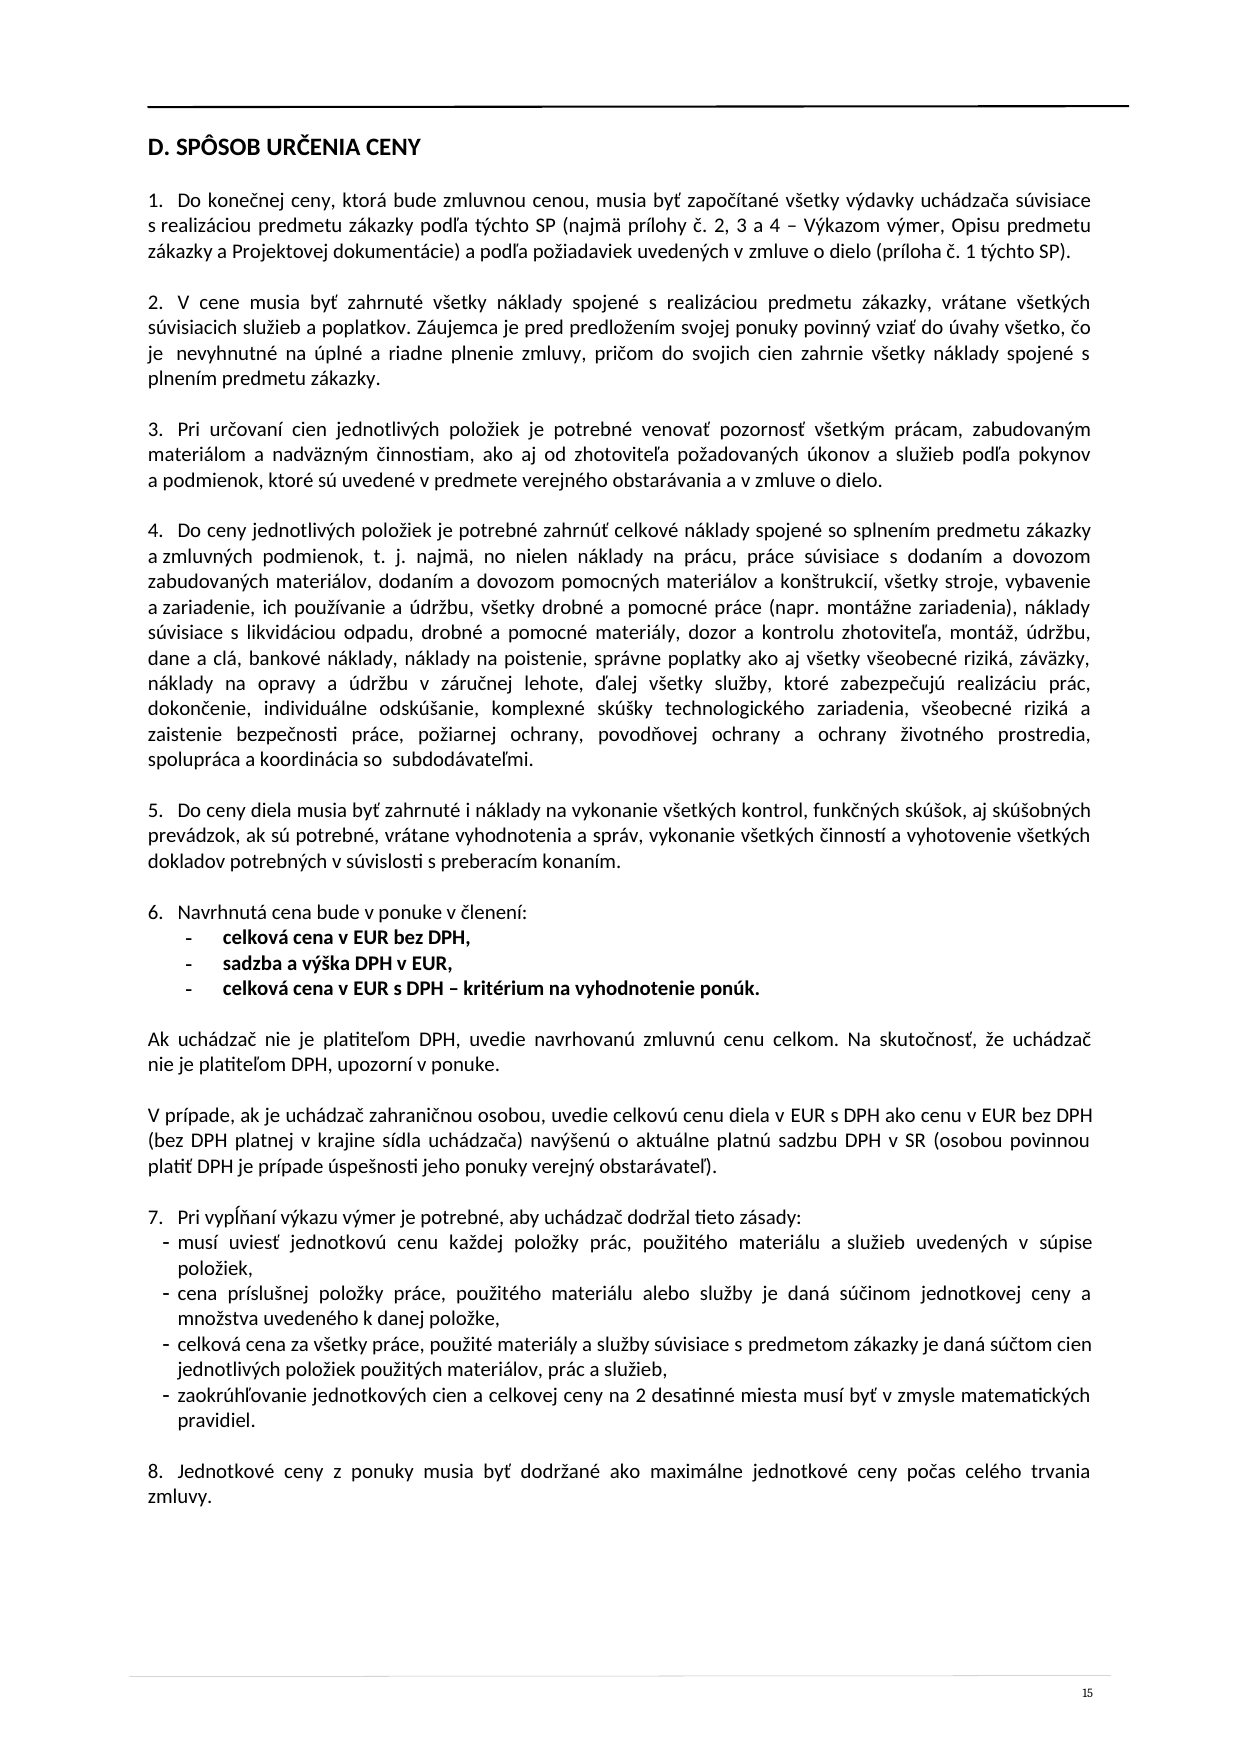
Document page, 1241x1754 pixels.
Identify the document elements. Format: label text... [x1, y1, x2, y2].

list Navrhnutá cena bude v ponuke v členení: [148, 899, 1092, 924]
list sadzba a výška DPH v EUR, [185, 950, 1092, 975]
list Pri určovaní cien jednotlivých položiek je potrebné venovať pozornosť všetkým prácam, zabudovaným materiálom a nadväzným činnostiam, ako aj od zhotoviteľa požadovaných úkonov a služieb podľa pokynov a podmienok, ktoré sú uvedené v predmete verejného obstarávania a v zmluve o dielo. [148, 416, 1092, 492]
text V prípade, ak je uchádzač zahraničnou osobou, uvedie celkovú cenu diela v EUR s DPH ako cenu v EUR bez DPH (bez DPH platnej v krajine sídla uchádzača) navýšenú o aktuálne platnú sadzbu DPH v SR (osobou povinnou platiť DPH je prípade úspešnosti jeho ponuky verejný obstarávateľ). [148, 1102, 1092, 1178]
list zaokrúhľovanie jednotkových cien a celkovej ceny na 2 desatinné miesta musí byť v zmysle matematických pravidiel. [162, 1382, 1092, 1433]
list cena príslušnej položky práce, použitého materiálu alebo služby je daná súčinom jednotkovej ceny a množstva uvedeného k danej položke, [162, 1280, 1092, 1331]
list Do konečnej ceny, ktorá bude zmluvnou cenou, musia byť započítané všetky výdavky uchádzača súvisiace s realizáciou predmetu zákazky podľa týchto SP (najmä prílohy č. 2, 3 a 4 – Výkazom výmer, Opisu predmetu zákazky a Projektovej dokumentácie) a podľa požiadaviek uvedených v zmluve o dielo (príloha č. 1 týchto SP). [148, 187, 1092, 263]
list Pri vypĺňaní výkazu výmer je potrebné, aby uchádzač dodržal tieto zásady: [148, 1204, 1092, 1229]
text D. SPÔSOB URČENIA CENY [148, 131, 1092, 162]
list Jednotkové ceny z ponuky musia byť dodržané ako maximálne jednotkové ceny počas celého trvania zmluvy. [148, 1458, 1092, 1509]
list celková cena v EUR s DPH – kritérium na vyhodnotenie ponúk. [185, 975, 1092, 1001]
list musí uviesť jednotkovú cenu každej položky prác, použitého materiálu a služieb uvedených v súpise položiek, [162, 1229, 1092, 1280]
list celková cena za všetky práce, použité materiály a služby súvisiace s predmetom zákazky je daná súčtom cien jednotlivých položiek použitých materiálov, prác a služieb, [162, 1331, 1092, 1382]
list Do ceny jednotlivých položiek je potrebné zahrnúť celkové náklady spojené so splnením predmetu zákazky a zmluvných podmienok, t. j. najmä, no nielen náklady na prácu, práce súvisiace s dodaním a dovozom zabudovaných materiálov, dodaním a dovozom pomocných materiálov a konštrukcií, všetky stroje, vybavenie a zariadenie, ich používanie a údržbu, všetky drobné a pomocné práce (napr. montážne zariadenia), náklady súvisiace s likvidáciou odpadu, drobné a pomocné materiály, dozor a kontrolu zhotoviteľa, montáž, údržbu, dane a clá, bankové náklady, náklady na poistenie, správne poplatky ako aj všetky všeobecné riziká, záväzky, náklady na opravy a údržbu v záručnej lehote, ďalej všetky služby, ktoré zabezpečujú realizáciu prác, dokončenie, individuálne odskúšanie, komplexné skúšky technologického zariadenia, všeobecné riziká a zaistenie bezpečnosti práce, požiarnej ochrany, povodňovej ochrany a ochrany životného prostredia, spolupráca a koordinácia so subdodávateľmi. [148, 518, 1092, 772]
text Ak uchádzač nie je platiteľom DPH, uvedie navrhovanú zmluvnú cenu celkom. Na skutočnosť, že uchádzač nie je platiteľom DPH, upozorní v ponuke. [148, 1026, 1092, 1077]
list celková cena v EUR bez DPH, [185, 924, 1092, 950]
list V cene musia byť zahrnuté všetky náklady spojené s realizáciou predmetu zákazky, vrátane všetkých súvisiacich služieb a poplatkov. Záujemca je pred predložením svojej ponuky povinný vziať do úvahy všetko, čo je nevyhnutné na úplné a riadne plnenie zmluvy, pričom do svojich cien zahrnie všetky náklady spojené s plnením predmetu zákazky. [148, 289, 1092, 391]
list Do ceny diela musia byť zahrnuté i náklady na vykonanie všetkých kontrol, funkčných skúšok, aj skúšobných prevádzok, ak sú potrebné, vrátane vyhodnotenia a správ, vykonanie všetkých činností a vyhotovenie všetkých dokladov potrebných v súvislosti s preberacím konaním. [148, 797, 1092, 873]
